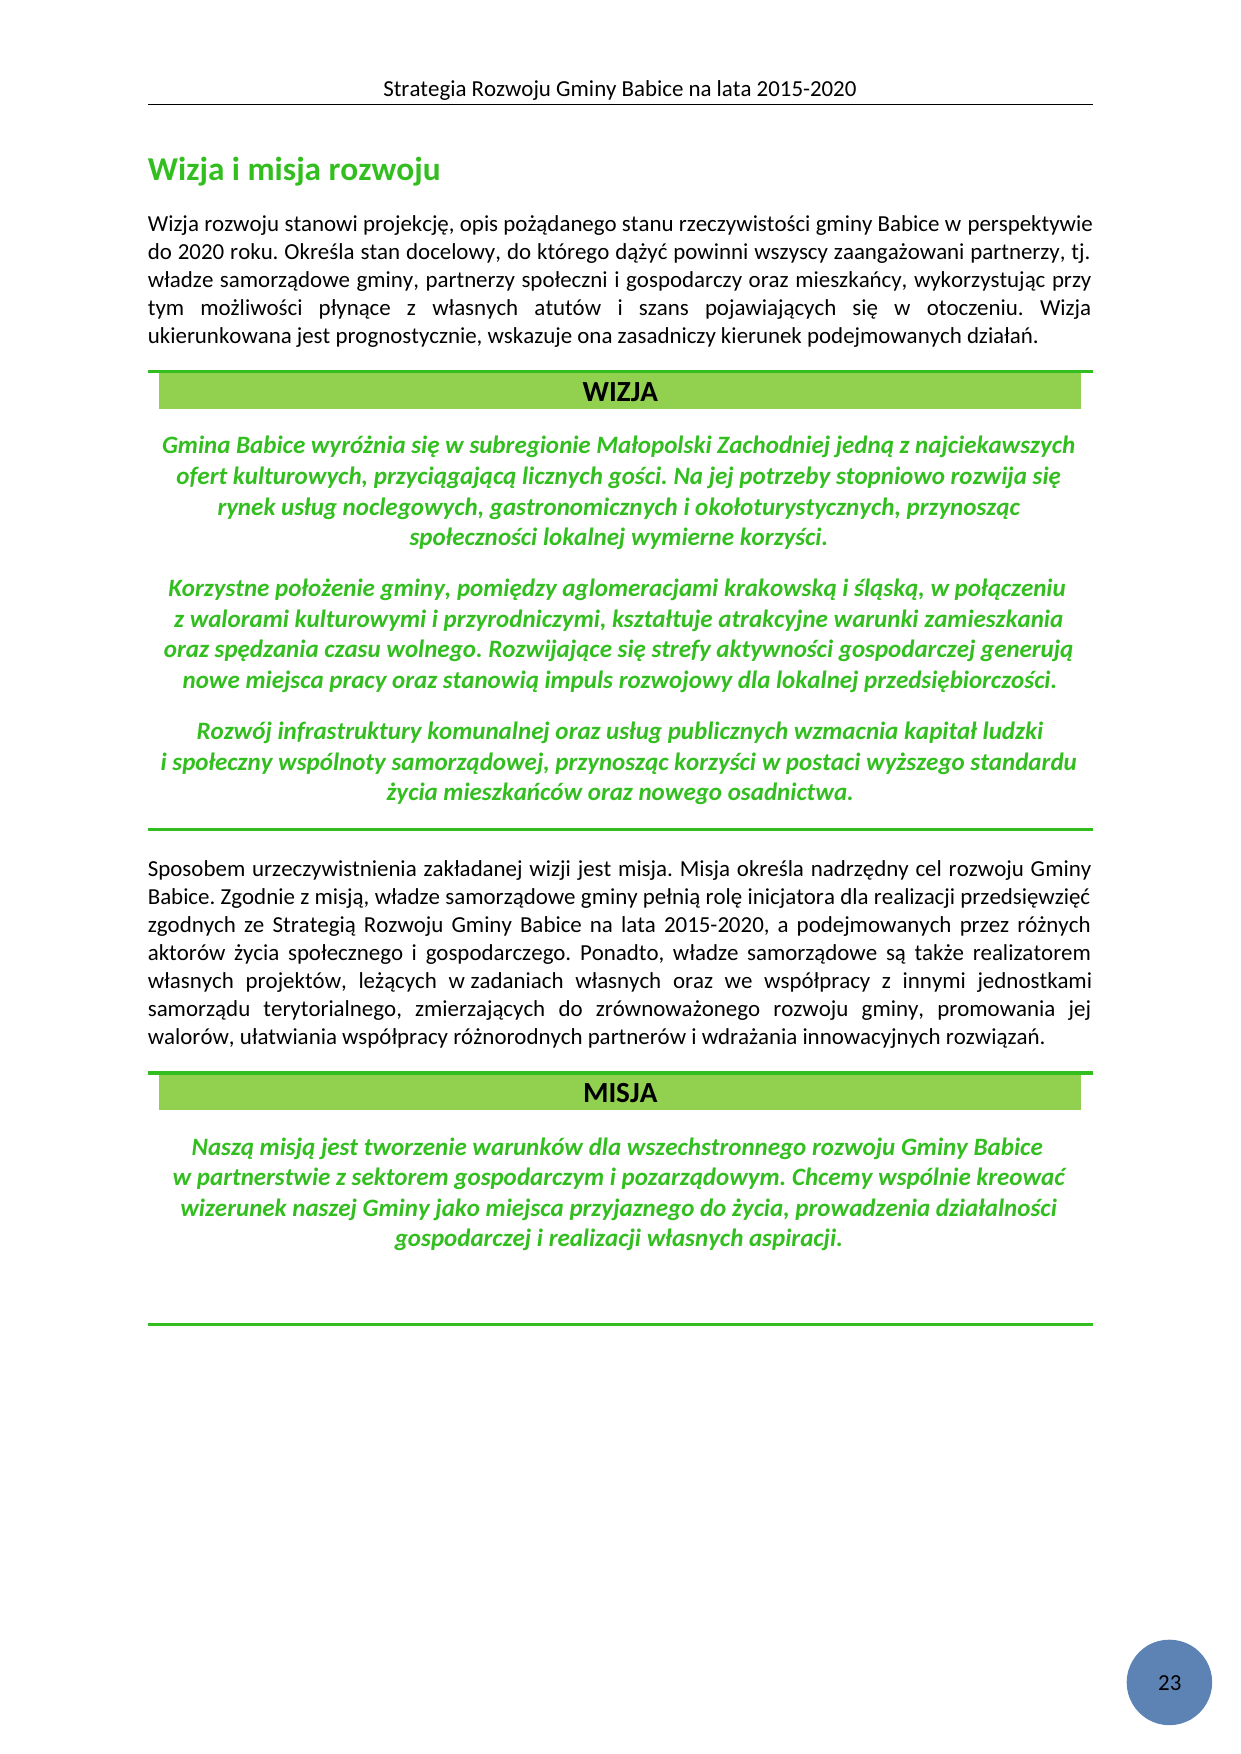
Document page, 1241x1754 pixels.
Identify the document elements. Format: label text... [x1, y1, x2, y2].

subtitle Wizja i misja rozwoju [148, 148, 1093, 188]
text Sposobem urzeczywistnienia zakładanej wizji jest misja. Misja określa nadrzędny cel rozwoju Gminy Babice. Zgodnie z misją, władze samorządowe gminy pełnią rolę inicjatora dla realizacji przedsięwzięć zgodnych ze Strategią Rozwoju Gminy Babice na lata 2015-2020, a podejmowanych przez różnych aktorów życia społecznego i gospodarczego. Ponadto, władze samorządowe są także realizatorem własnych projektów, leżących w zadaniach własnych oraz we współpracy z innymi jednostkami samorządu terytorialnego, zmierzających do zrównoważonego rozwoju gminy, promowania jej walorów, ułatwiania współpracy różnorodnych partnerów i wdrażania innowacyjnych rozwiązań. [148, 854, 1093, 1051]
table_header WIZJA Gmina Babice wyróżnia się w subregionie Małopolski Zachodniej jedną z najciekawszych ofert kulturowych, przyciągającą licznych gości. Na jej potrzeby stopniowo rozwija się rynek usług noclegowych, gastronomicznych i okołoturystycznych, przynosząc społeczności lokalnej wymierne korzyści. Korzystne położenie gminy, pomiędzy aglomeracjami krakowską i śląską, w połączeniu z walorami kulturowymi i przyrodniczymi, kształtuje atrakcyjne warunki zamieszkania oraz spędzania czasu wolnego. Rozwijające się strefy aktywności gospodarczej generują nowe miejsca pracy oraz stanowią impuls rozwojowy dla lokalnej przedsiębiorczości. Rozwój infrastruktury komunalnej oraz usług publicznych wzmacnia kapitał ludzki i społeczny wspólnoty samorządowej, przynosząc korzyści w postaci wyższego standardu życia mieszkańców oraz nowego osadnictwa. [148, 373, 1093, 828]
table_header MISJA Naszą misją jest tworzenie warunków dla wszechstronnego rozwoju Gminy Babice w partnerstwie z sektorem gospodarczym i pozarządowym. Chcemy wspólnie kreować wizerunek naszej Gminy jako miejsca przyjaznego do życia, prowadzenia działalności gospodarczej i realizacji własnych aspiracji. [148, 1075, 1093, 1323]
text Wizja rozwoju stanowi projekcję, opis pożądanego stanu rzeczywistości gminy Babice w perspektywie do 2020 roku. Określa stan docelowy, do którego dążyć powinni wszyscy zaangażowani partnerzy, tj. władze samorządowe gminy, partnerzy społeczni i gospodarczy oraz mieszkańcy, wykorzystując przy tym możliwości płynące z własnych atutów i szans pojawiających się w otoczeniu. Wizja ukierunkowana jest prognostycznie, wskazuje ona zasadniczy kierunek podejmowanych działań. [148, 209, 1093, 349]
